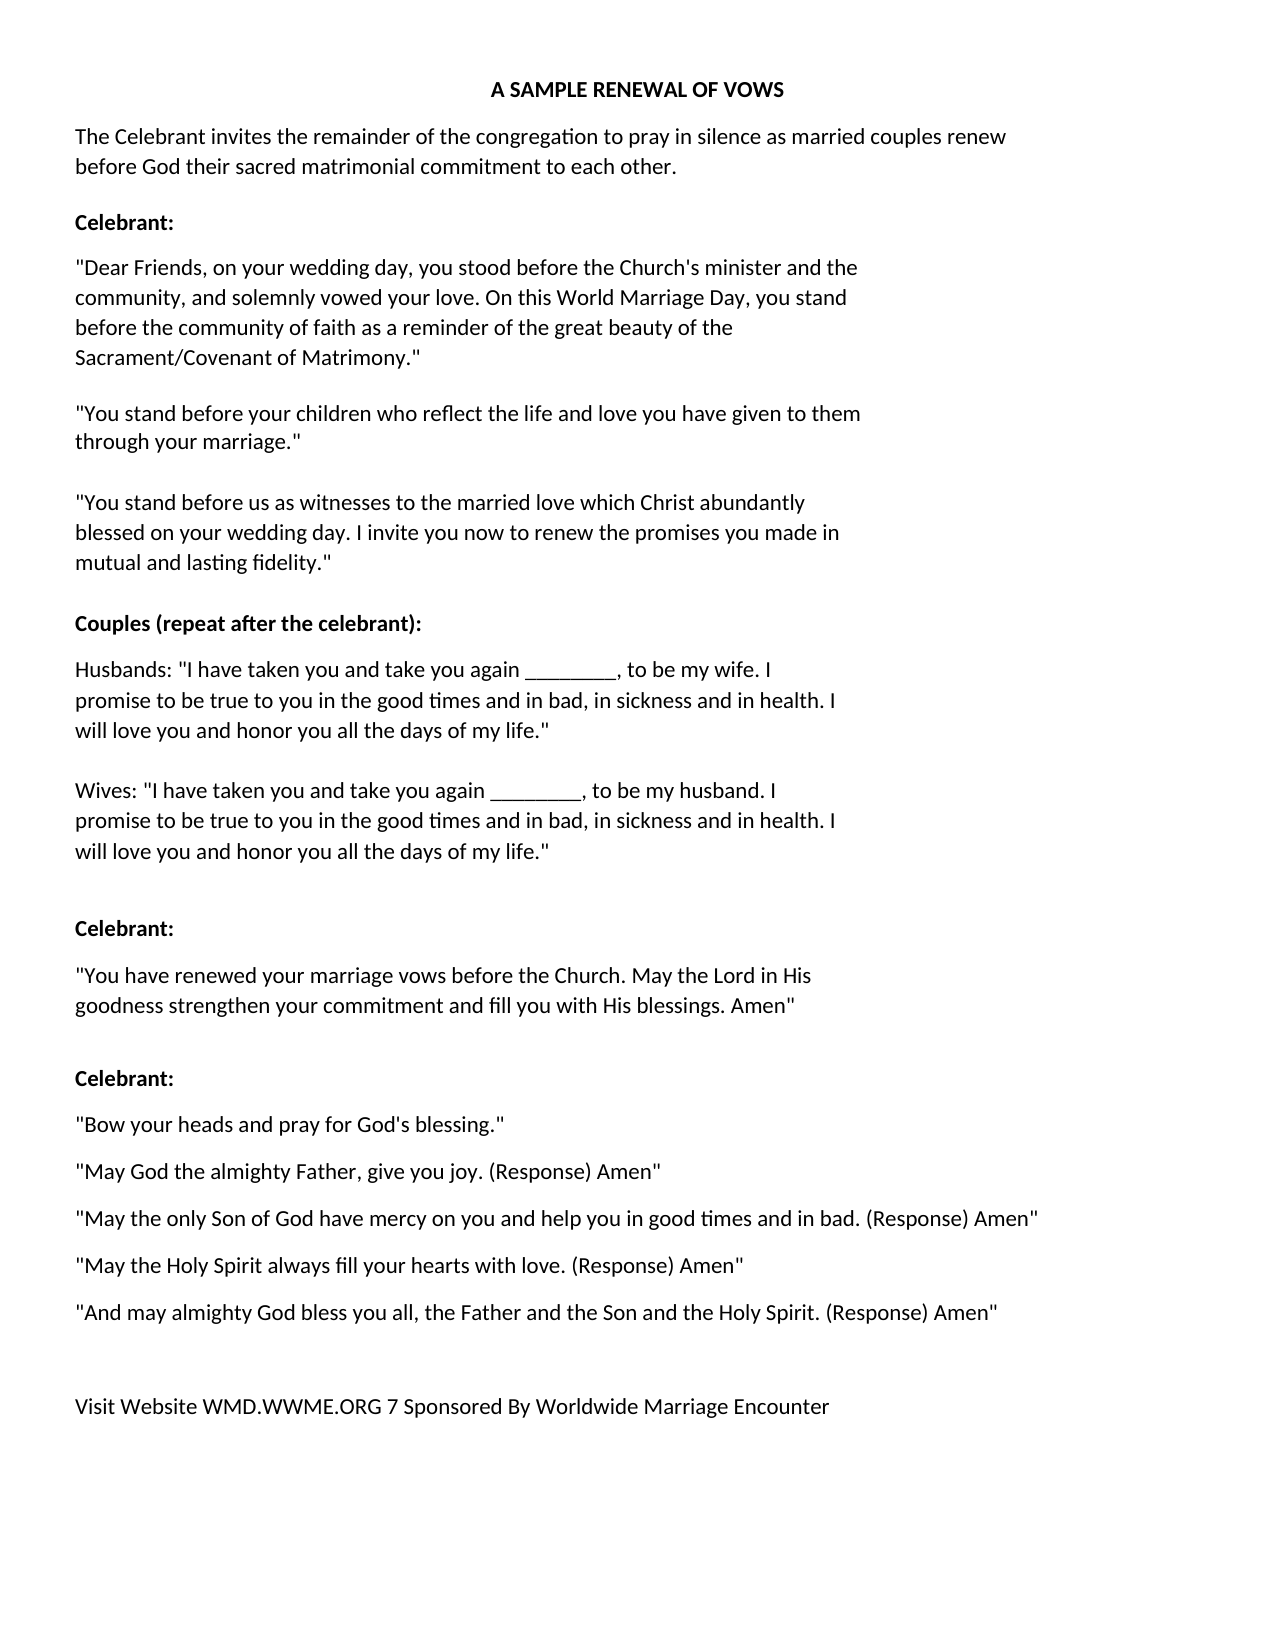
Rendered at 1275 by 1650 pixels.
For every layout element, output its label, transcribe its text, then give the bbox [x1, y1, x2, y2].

text blessed on your wedding day. I invite you now to renew the promises you made in [75, 518, 1200, 546]
text Visit Website WMD.WWME.ORG 7 Sponsored By Worldwide Marriage Encounter [75, 1392, 1200, 1420]
text Celebrant: [75, 208, 1200, 236]
text Husbands: "I have taken you and take you again ________, to be my wife. I [75, 656, 1200, 684]
text mutual and lasting fidelity." [75, 548, 1200, 576]
text "You have renewed your marriage vows before the Church. May the Lord in His [75, 961, 1200, 989]
text "Bow your heads and pray for God's blessing." [75, 1111, 1200, 1139]
text before God their sacred matrimonial commitment to each other. [75, 152, 1200, 180]
text "You stand before your children who reflect the life and love you have given to them [75, 399, 1200, 427]
text Couples (repeat after the celebrant): [75, 609, 1200, 637]
text "Dear Friends, on your wedding day, you stood before the Church's minister and the [75, 253, 1200, 281]
text community, and solemnly vowed your love. On this World Marriage Day, you stand [75, 283, 1200, 311]
text "May God the almighty Father, give you joy. (Response) Amen" [75, 1157, 1200, 1186]
text "May the only Son of God have mercy on you and help you in good times and in bad. (Response) Amen" [75, 1204, 1200, 1232]
text The Celebrant invites the remainder of the congregation to pray in silence as married couples renew [75, 122, 1200, 150]
text promise to be true to you in the good times and in bad, in sickness and in health. I [75, 686, 1200, 714]
text promise to be true to you in the good times and in bad, in sickness and in health. I [75, 807, 1200, 835]
text "And may almighty God bless you all, the Father and the Son and the Holy Spirit. (Response) Amen" [75, 1298, 1200, 1326]
text Celebrant: [75, 914, 1200, 942]
text before the community of faith as a reminder of the great beauty of the [75, 313, 1200, 341]
text "You stand before us as witnesses to the married love which Christ abundantly [75, 488, 1200, 516]
text goodness strengthen your commitment and fill you with His blessings. Amen" [75, 991, 1200, 1019]
text Wives: "I have taken you and take you again ________, to be my husband. I [75, 776, 1200, 804]
text will love you and honor you all the days of my life." [75, 837, 1200, 865]
text Celebrant: [75, 1064, 1200, 1092]
text through your marriage." [75, 427, 1200, 456]
text Sacrament/Covenant of Matrimony." [75, 343, 1200, 371]
text will love you and honor you all the days of my life." [75, 716, 1200, 744]
text A SAMPLE RENEWAL OF VOWS [75, 75, 1200, 103]
text "May the Holy Spirit always fill your hearts with love. (Response) Amen" [75, 1251, 1200, 1279]
